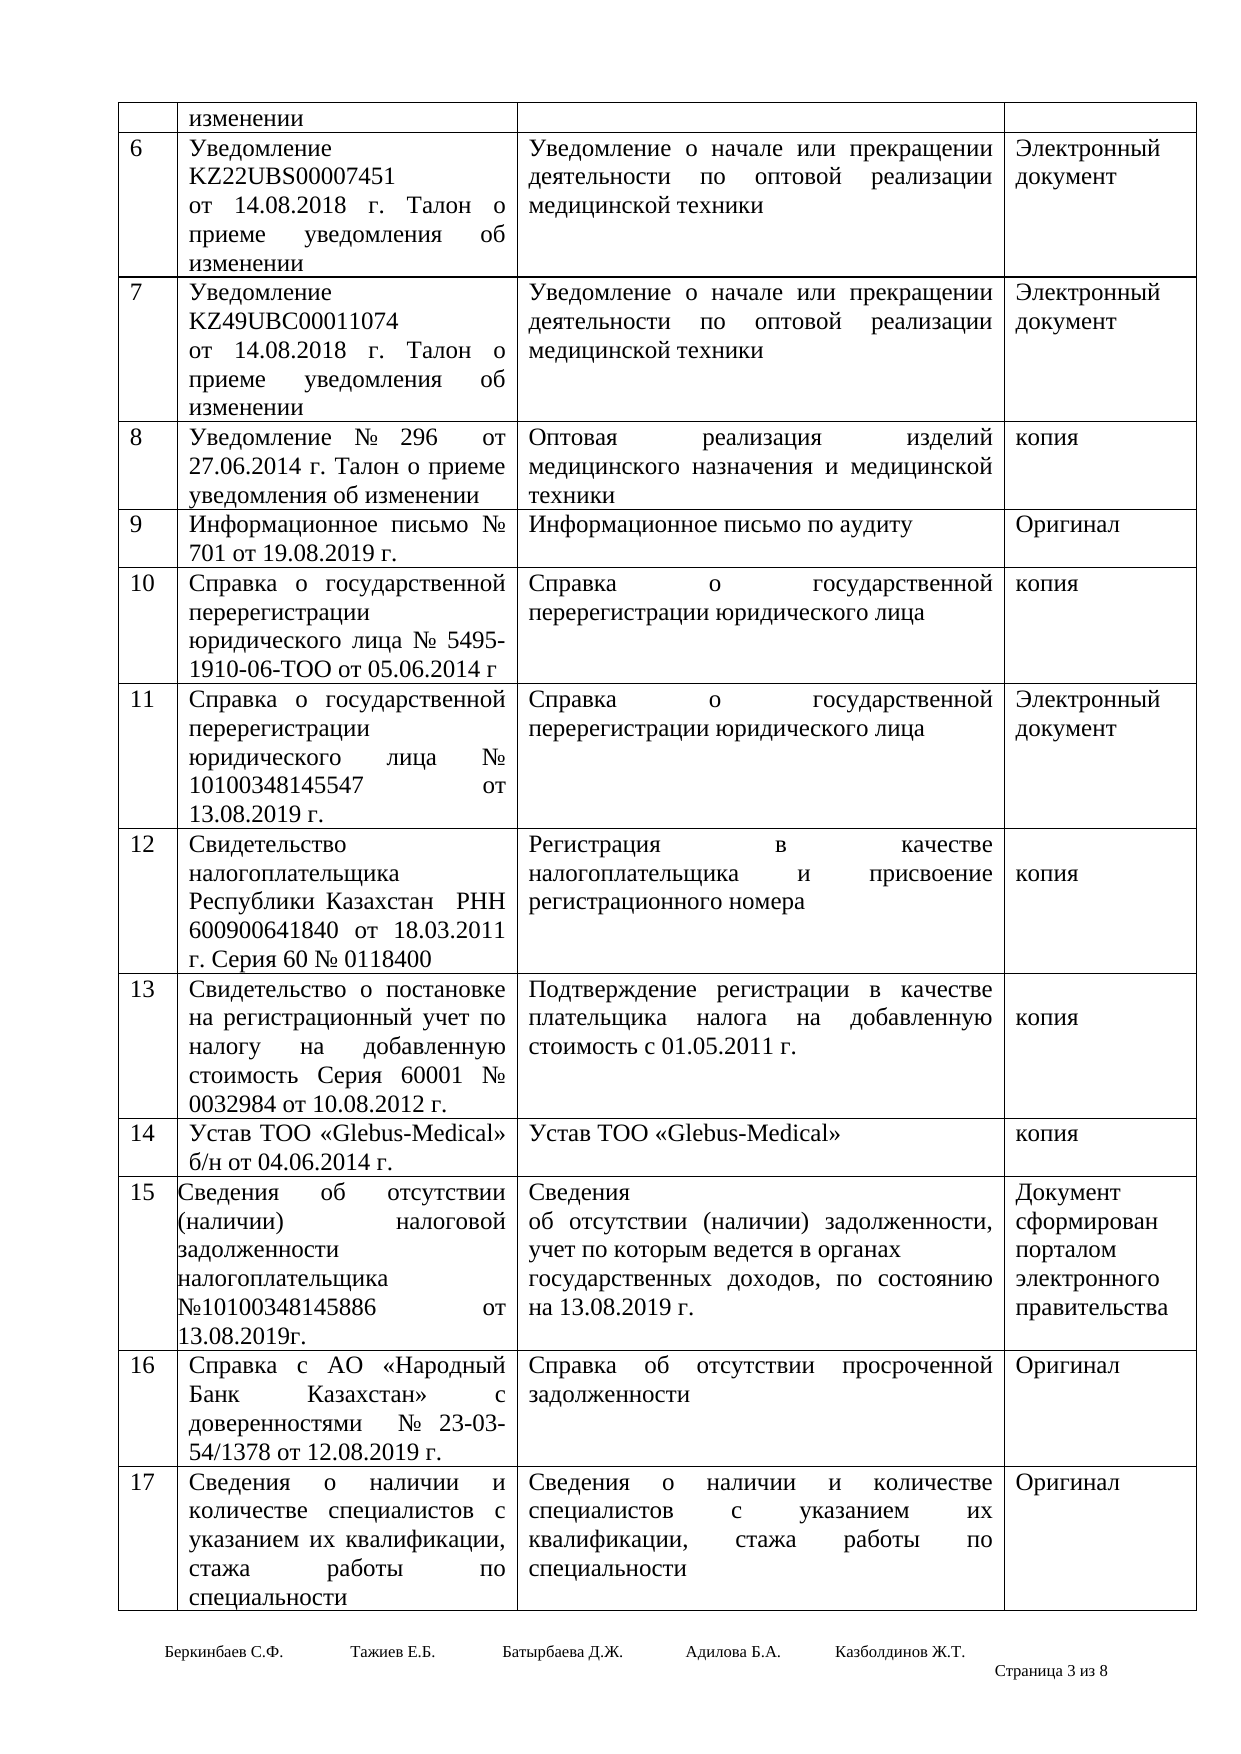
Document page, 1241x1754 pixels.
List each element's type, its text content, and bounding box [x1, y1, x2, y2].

table_cell 14 [119, 1119, 177, 1176]
table_cell Справка о государственной перерегистрации юридического лица № 10100348145547 от 13.08.2019 г. [178, 684, 517, 828]
table_cell 17 [119, 1467, 177, 1610]
table_cell копия [1005, 1119, 1196, 1176]
table_cell Уведомление KZ22UBS00007451 от 14.08.2018 г. Талон о приеме уведомления об изменении [178, 133, 517, 276]
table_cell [518, 133, 1004, 276]
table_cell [1005, 133, 1196, 276]
table_cell Сведения о наличии и количестве специалистов с указанием их квалификации, стажа работы по специальности [178, 1467, 517, 1610]
table_cell Устав ТОО «Glebus-Medical» б/н от 04.06.2014 г. [178, 1119, 517, 1176]
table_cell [178, 103, 517, 132]
table_cell копия [1005, 974, 1196, 1117]
table_cell 6 [119, 133, 177, 276]
table_cell Сведения о наличии и количестве специалистов с указанием их квалификации, стажа работы по специальности [518, 1467, 1004, 1610]
table_cell Уведомление о начале или прекращении деятельности по оптовой реализации медицинской техники [518, 278, 1004, 421]
table_cell 9 [119, 510, 177, 567]
table_cell Электронный документ [1005, 278, 1196, 421]
table_cell 15 [119, 1177, 177, 1349]
table_cell копия [1005, 829, 1196, 973]
table_cell 12 [119, 829, 177, 973]
table_cell Сведения об отсутствии (наличии) налоговой задолженности налогоплательщика №10100348145886 от 13.08.2019г. [178, 1177, 517, 1349]
table_cell 11 [119, 684, 177, 828]
table_cell Справка о государственной перерегистрации юридического лица № 5495-1910-06-ТОО от 05.06.2014 г [178, 568, 517, 683]
table_cell Свидетельство о постановке на регистрационный учет по налогу на добавленную стоимость Серия 60001 № 0032984 от 10.08.2012 г. [178, 974, 517, 1117]
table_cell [1005, 103, 1196, 132]
table_cell Регистрация в качестве налогоплательщика и присвоение регистрационного номера [518, 829, 1004, 973]
table_cell 8 [119, 422, 177, 508]
table_cell копия [1005, 422, 1196, 508]
table_cell Информационное письмо по аудиту [518, 510, 1004, 567]
table_cell Уведомление KZ49UBC00011074 от 14.08.2018 г. Талон о приеме уведомления об изменении [178, 278, 517, 421]
table_cell Справка c АО «Народный Банк Казахстан» с доверенностями № 23-03-54/1378 от 12.08.2019 г. [178, 1351, 517, 1466]
table_cell 13 [119, 974, 177, 1117]
table_cell Оригинал [1005, 510, 1196, 567]
table_cell Оптовая реализация изделий медицинского назначения и медицинской техники [518, 422, 1004, 508]
table_cell Информационное письмо № 701 от 19.08.2019 г. [178, 510, 517, 567]
table_cell копия [1005, 568, 1196, 683]
table_cell Справка об отсутствии просроченной задолженности [518, 1351, 1004, 1466]
table_cell Оригинал [1005, 1467, 1196, 1610]
table_cell Сведения об отсутствии (наличии) задолженности, учет по которым ведется в органах государственных доходов, по состоянию на 13.08.2019 г. [518, 1177, 1004, 1349]
table_cell Оригинал [1005, 1351, 1196, 1466]
table_cell 10 [119, 568, 177, 683]
table_cell Справка о государственной перерегистрации юридического лица [518, 568, 1004, 683]
table_cell 16 [119, 1351, 177, 1466]
table_cell Подтверждение регистрации в качестве плательщика налога на добавленную стоимость с 01.05.2011 г. [518, 974, 1004, 1117]
table_cell Устав ТОО «Glebus-Medical» [518, 1119, 1004, 1176]
table_cell Справка о государственной перерегистрации юридического лица [518, 684, 1004, 828]
table_cell 7 [119, 278, 177, 421]
table_cell Электронный документ [1005, 684, 1196, 828]
table_cell Свидетельство налогоплательщика Республики Казахстан РНН 600900641840 от 18.03.2011 г. Серия 60 № 0118400 [178, 829, 517, 973]
table_cell Документ сформирован порталом электронного правительства [1005, 1177, 1196, 1349]
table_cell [518, 103, 1004, 132]
table_cell Уведомление № 296 от 27.06.2014 г. Талон о приеме уведомления об изменении [178, 422, 517, 508]
table_cell 5 [119, 103, 177, 132]
